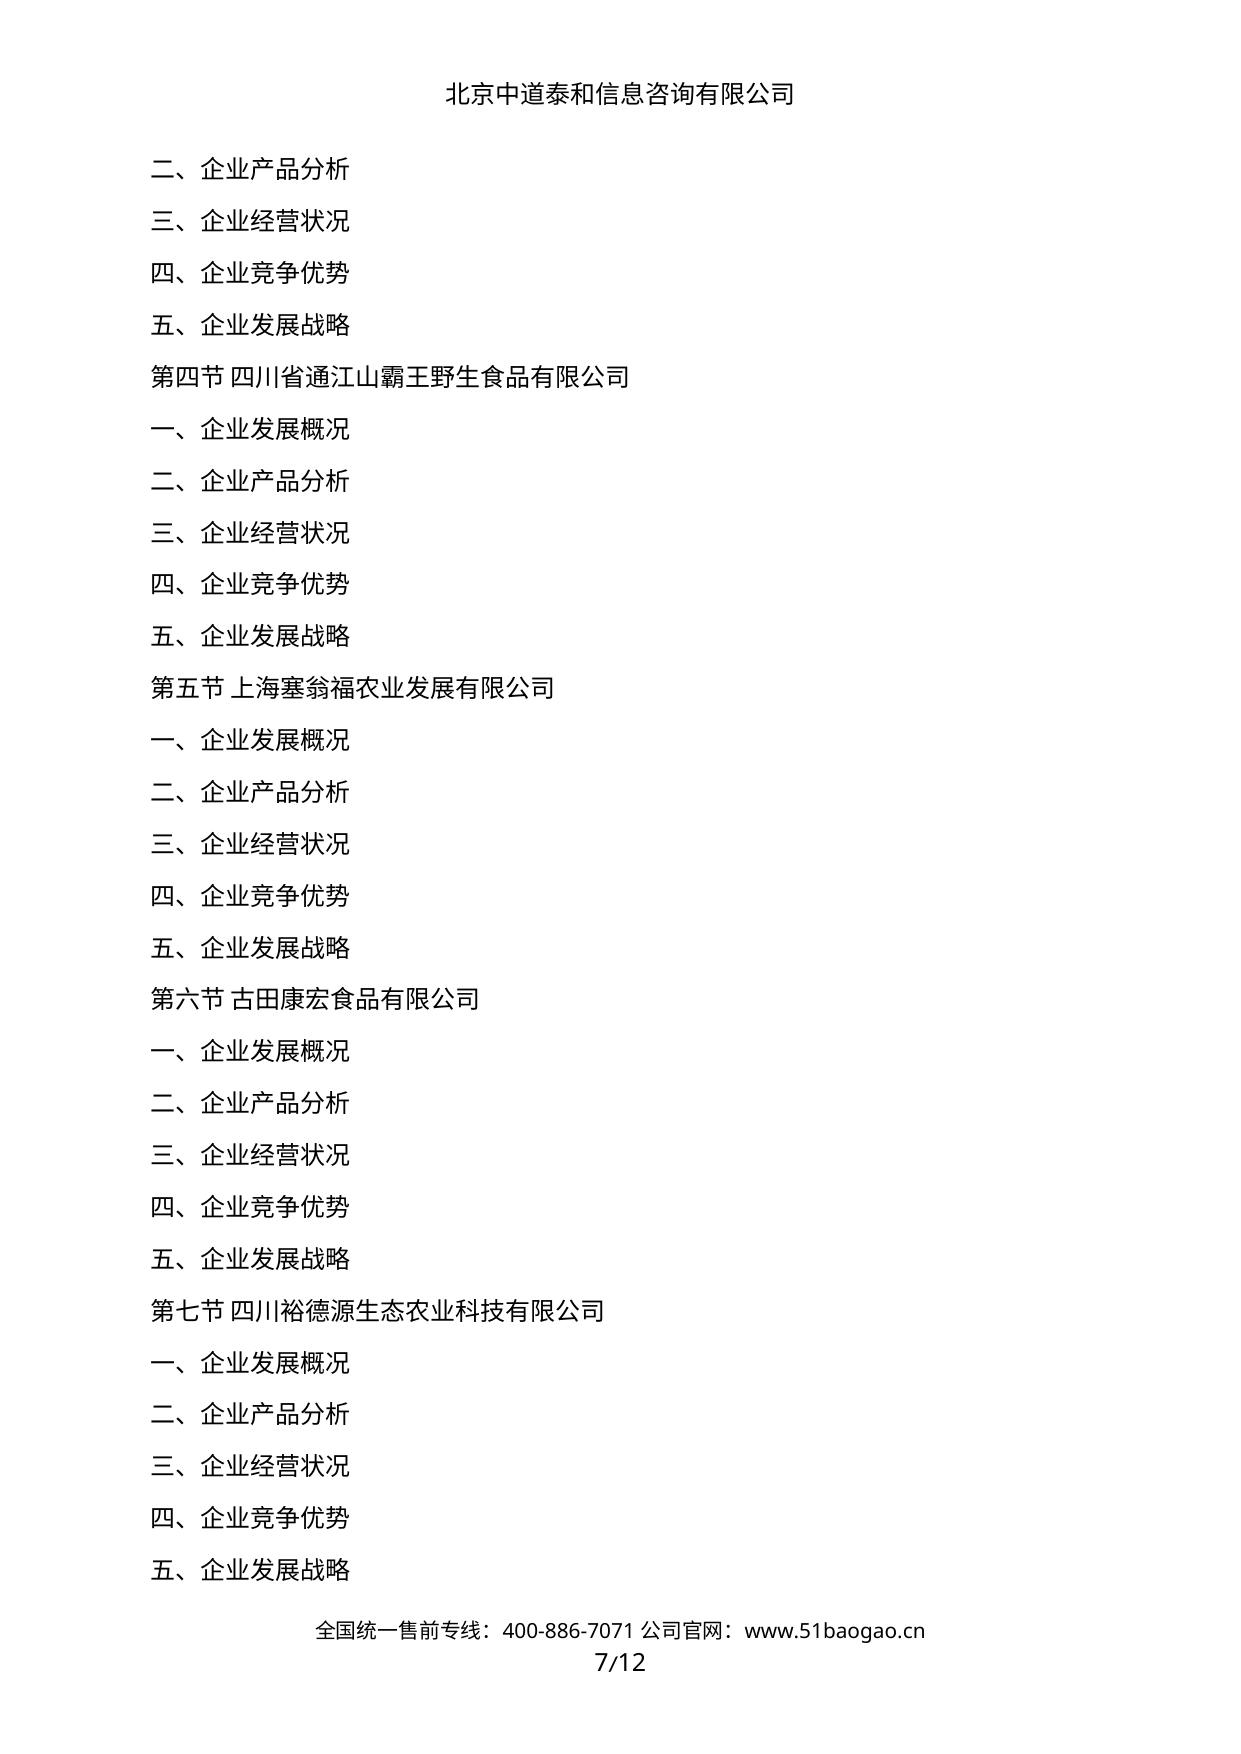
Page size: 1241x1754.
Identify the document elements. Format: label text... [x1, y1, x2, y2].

text 四、企业竞争优势 [150, 876, 1090, 912]
text 二、企业产品分析 [150, 1395, 1090, 1431]
text 二、企业产品分析 [150, 150, 1090, 186]
text 一、企业发展概况 [150, 409, 1090, 446]
text 第五节 上海塞翁福农业发展有限公司 [150, 669, 1090, 705]
text 三、企业经营状况 [150, 1136, 1090, 1172]
text 第七节 四川裕德源生态农业科技有限公司 [150, 1291, 1090, 1327]
text 二、企业产品分析 [150, 772, 1090, 809]
text 二、企业产品分析 [150, 461, 1090, 497]
text 三、企业经营状况 [150, 1447, 1090, 1483]
text 三、企业经营状况 [150, 202, 1090, 238]
text 二、企业产品分析 [150, 1084, 1090, 1120]
text 一、企业发展概况 [150, 1343, 1090, 1379]
text 一、企业发展概况 [150, 1032, 1090, 1068]
text 五、企业发展战略 [150, 928, 1090, 964]
text 五、企业发展战略 [150, 1551, 1090, 1587]
text 四、企业竞争优势 [150, 565, 1090, 601]
text 四、企业竞争优势 [150, 1187, 1090, 1224]
text 一、企业发展概况 [150, 721, 1090, 757]
text 三、企业经营状况 [150, 824, 1090, 861]
text 四、企业竞争优势 [150, 254, 1090, 290]
text 三、企业经营状况 [150, 513, 1090, 549]
text 五、企业发展战略 [150, 617, 1090, 653]
text 五、企业发展战略 [150, 1239, 1090, 1276]
text 第四节 四川省通江山霸王野生食品有限公司 [150, 357, 1090, 394]
text 第六节 古田康宏食品有限公司 [150, 980, 1090, 1016]
text 四、企业竞争优势 [150, 1499, 1090, 1535]
text 五、企业发展战略 [150, 306, 1090, 342]
